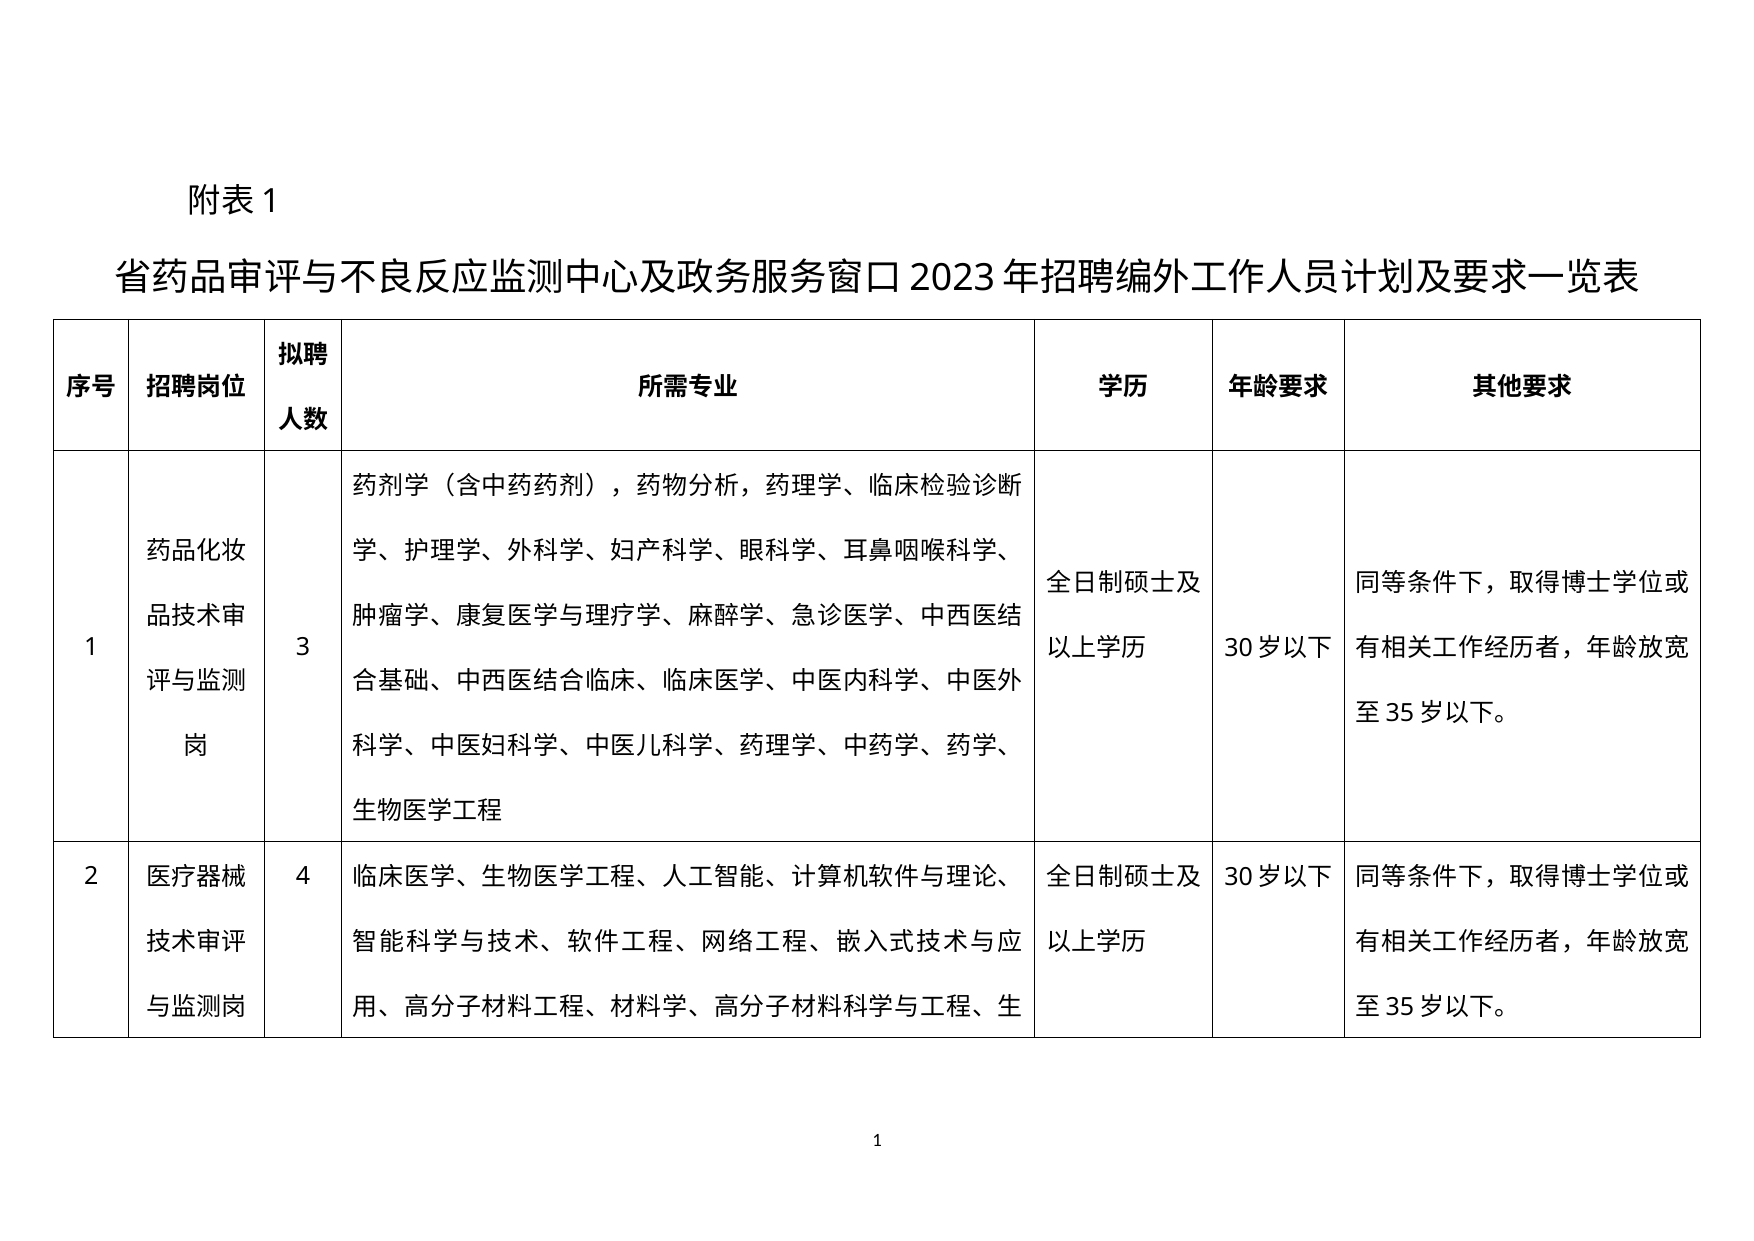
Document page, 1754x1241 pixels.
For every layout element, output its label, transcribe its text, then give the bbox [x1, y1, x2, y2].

table_cell 全日制硕士及以上学历 [1035, 842, 1212, 1037]
table_cell 30岁以下 [1213, 451, 1344, 841]
text 附表1 [187, 165, 1566, 230]
table_cell 30岁以下 [1213, 842, 1344, 1037]
table_cell 药剂学（含中药药剂），药物分析，药理学、临床检验诊断学、护理学、外科学、妇产科学、眼科学、耳鼻咽喉科学、肿瘤学、康复医学与理疗学、麻醉学、急诊医学、中西医结合基础、中西医结合临床、临床医学、中医内科学、中医外科学、中医妇科学、中医儿科学、药理学、中药学、药学、生物医学工程 [342, 451, 1034, 841]
table_header 省药品审评与不良反应监测中心及政务服务窗口2023年招聘编外工作人员计划及要求一览表 [54, 230, 1700, 319]
table_cell 1 [54, 451, 128, 841]
table_cell 学历 [1035, 320, 1212, 450]
table_cell 医疗器械技术审评与监测岗 [129, 842, 264, 1037]
table_cell 序号 [54, 320, 128, 450]
table_cell 药品化妆品技术审评与监测岗 [129, 451, 264, 841]
table_cell 同等条件下，取得博士学位或有相关工作经历者，年龄放宽至35岁以下。 [1345, 451, 1700, 841]
table_cell 所需专业 [342, 320, 1034, 450]
table_cell 其他要求 [1345, 320, 1700, 450]
table_cell 2 [54, 842, 128, 1037]
table_cell 4 [265, 842, 341, 1037]
table_cell 招聘岗位 [129, 320, 264, 450]
table_cell 临床医学、生物医学工程、人工智能、计算机软件与理论、智能科学与技术、软件工程、网络工程、嵌入式技术与应用、高分子材料工程、材料学、高分子材料科学与工程、生物与仿生材料、材料物理与化学 [342, 842, 1034, 1037]
table_cell 同等条件下，取得博士学位或有相关工作经历者，年龄放宽至35岁以下。 [1345, 842, 1700, 1037]
table_cell 3 [265, 451, 341, 841]
table_cell 年龄要求 [1213, 320, 1344, 450]
table_cell 拟聘 人数 [265, 320, 341, 450]
table_cell 全日制硕士及以上学历 [1035, 451, 1212, 841]
